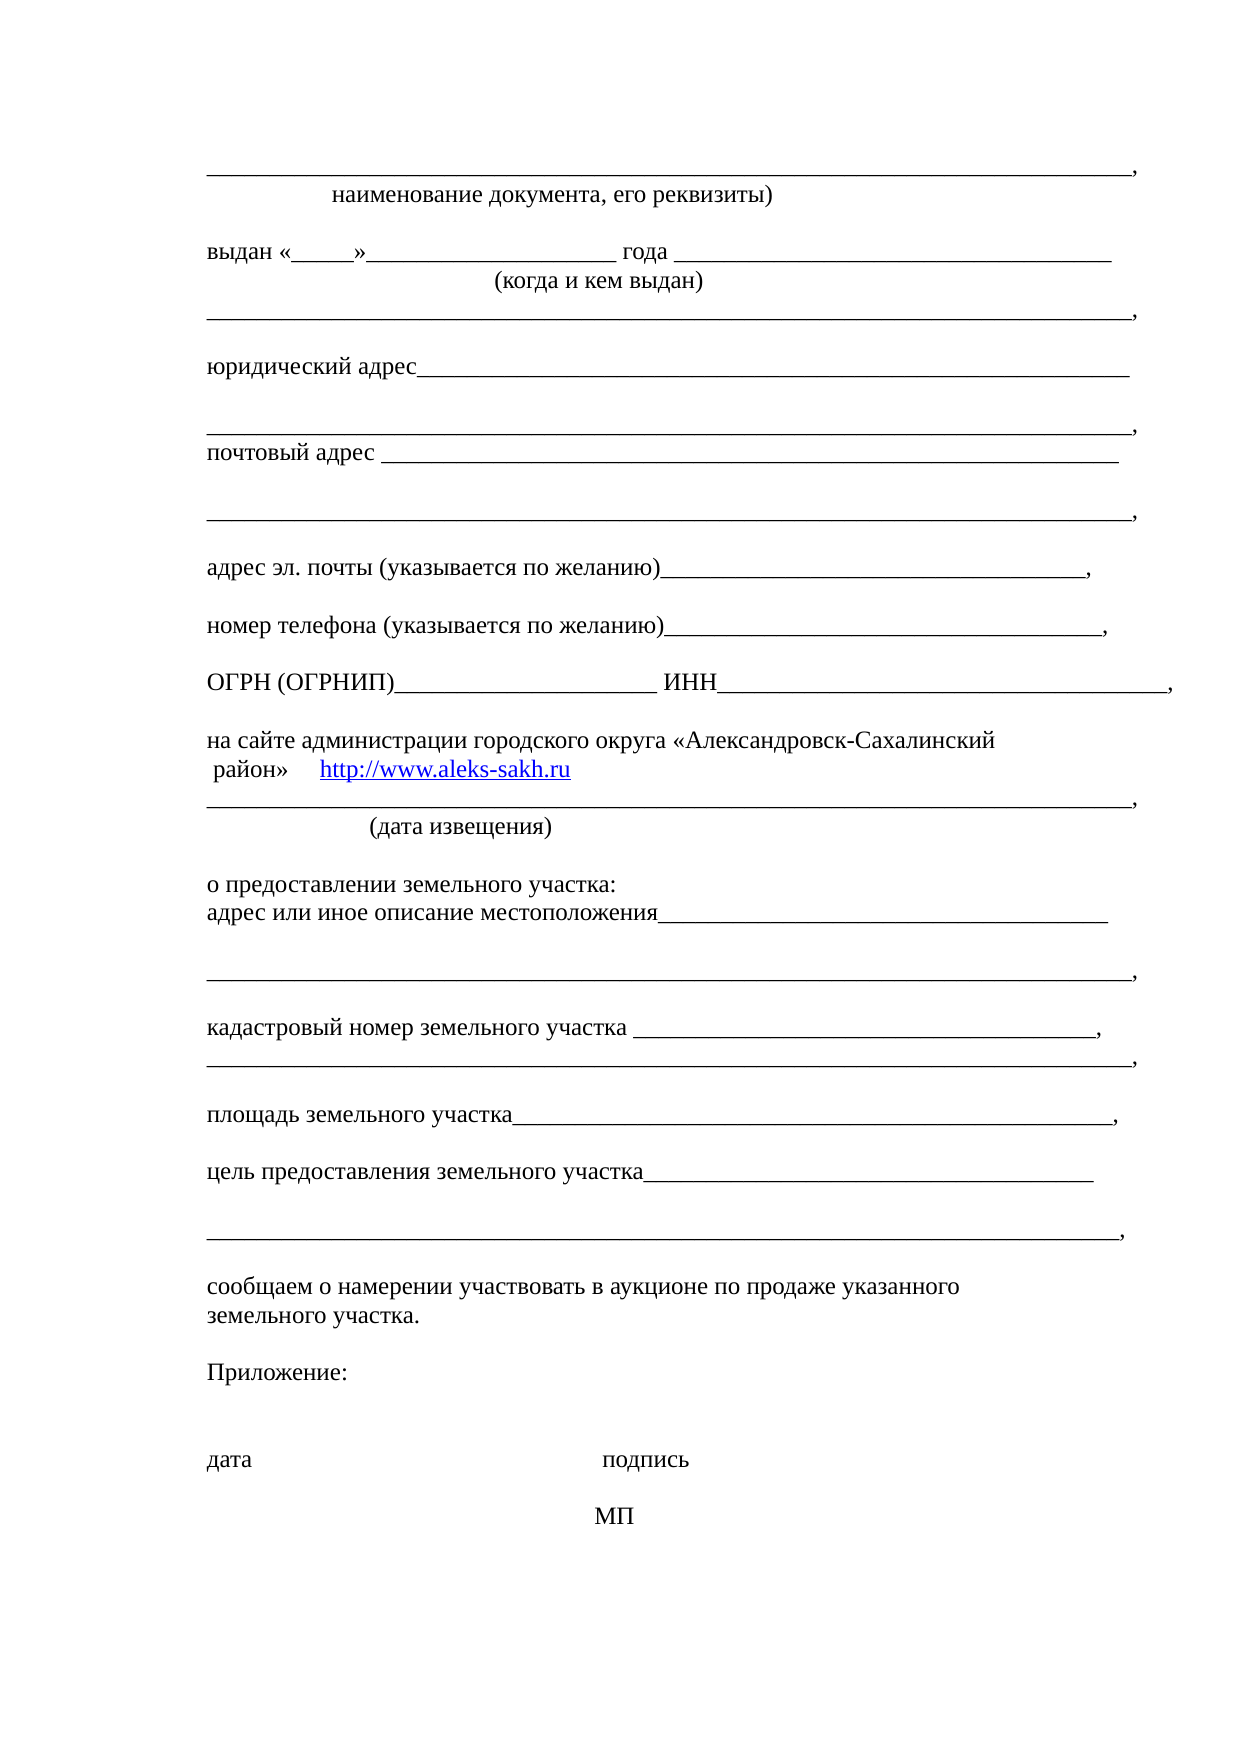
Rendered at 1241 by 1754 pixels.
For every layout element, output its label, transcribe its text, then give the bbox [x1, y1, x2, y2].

text __________________________________________________________________________, [118, 150, 1181, 179]
text (дата извещения) [118, 811, 1181, 840]
text земельного участка. [118, 1300, 1181, 1329]
text о предоставлении земельного участка: [118, 869, 1181, 897]
text сообщаем о намерении участвовать в аукционе по продаже указанного [118, 1271, 1181, 1300]
text ОГРН (ОГРНИП)_____________________ ИНН____________________________________, [118, 667, 1181, 696]
text Приложение: [118, 1357, 1181, 1386]
text адрес эл. почты (указывается по желанию)__________________________________, [118, 552, 1181, 581]
text __________________________________________________________________________, [118, 495, 1181, 524]
text район» http://www.aleks-sakh.ru [118, 754, 1181, 782]
text кадастровый номер земельного участка _____________________________________, [118, 1012, 1181, 1041]
text адрес или иное описание местоположения____________________________________ [118, 897, 1181, 926]
text почтовый адрес ___________________________________________________________ [118, 437, 1181, 466]
text дата подпись [118, 1444, 1181, 1472]
text __________________________________________________________________________, [118, 1041, 1181, 1070]
text __________________________________________________________________________, [118, 782, 1181, 811]
text __________________________________________________________________________, [118, 409, 1181, 437]
text номер телефона (указывается по желанию)___________________________________, [118, 610, 1181, 639]
text МП [118, 1501, 1181, 1530]
text __________________________________________________________________________, [118, 294, 1181, 322]
text __________________________________________________________________________, [118, 955, 1181, 984]
text площадь земельного участка________________________________________________, [118, 1099, 1181, 1127]
text цель предоставления земельного участка____________________________________ [118, 1156, 1181, 1185]
text выдан «_____»____________________ года ___________________________________ [118, 236, 1181, 265]
text юридический адрес_________________________________________________________ [118, 351, 1181, 380]
text (когда и кем выдан) [118, 265, 1181, 294]
text на сайте администрации городского округа «Александровск-Сахалинский [118, 725, 1181, 754]
text наименование документа, его реквизиты) [118, 179, 1181, 207]
text _________________________________________________________________________, [118, 1214, 1181, 1242]
